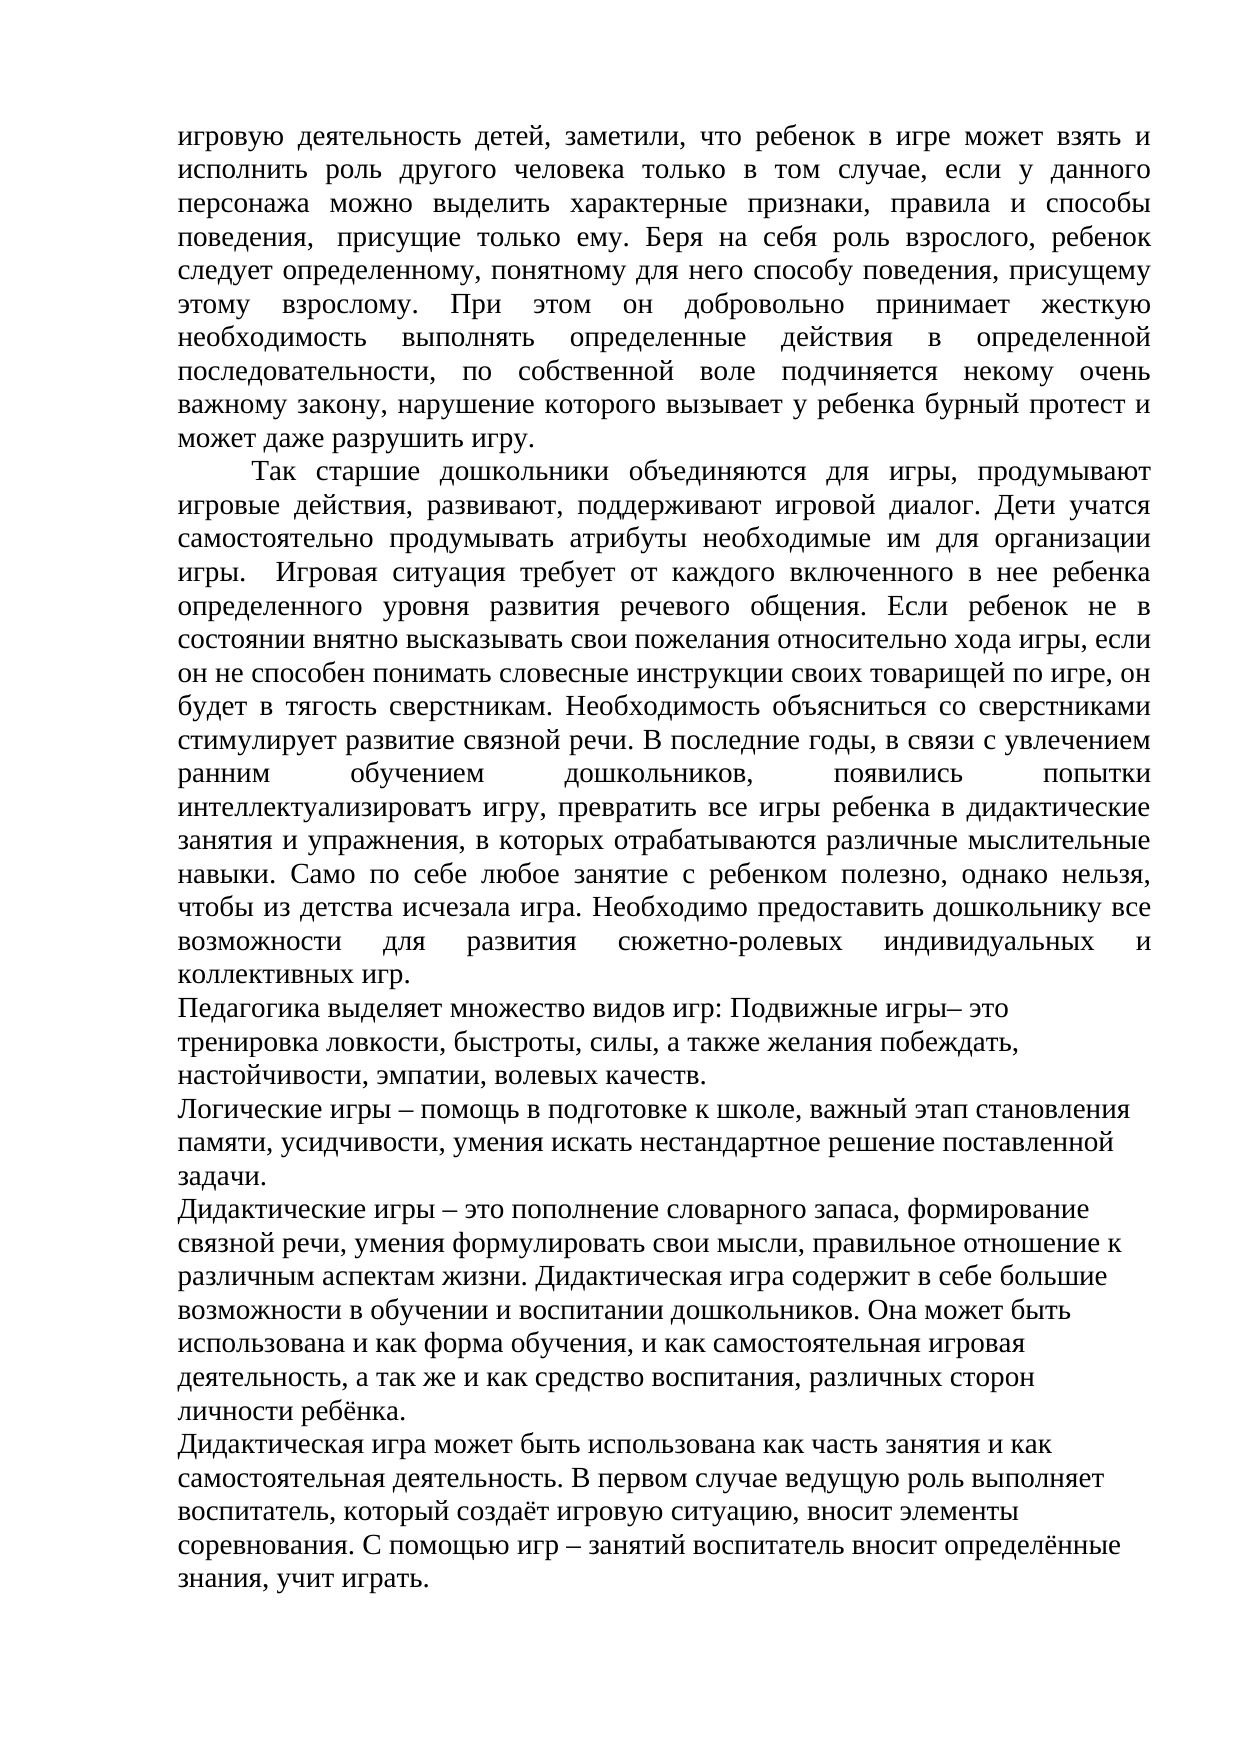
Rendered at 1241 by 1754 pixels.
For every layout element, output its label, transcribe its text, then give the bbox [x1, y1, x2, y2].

text Логические игры – помощь в подготовке к школе, важный этап становления памяти, усидчивости, умения искать нестандартное решение поставленной задачи. [267, 1091, 1152, 1191]
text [177, 118, 1152, 453]
text Дидактические игры – это пополнение словарного запаса, формирование связной речи, умения формулировать свои мысли, правильное отношение к различным аспектам жизни. Дидактическая игра содержит в себе большие возможности в обучении и воспитании дошкольников. Она может быть использована и как форма обучения, и как самостоятельная игровая деятельность, а так же и как средство воспитания, различных сторон личности ребёнка. [177, 1191, 1152, 1426]
text Так старшие дошкольники объединяются для игры, продумывают игровые действия, развивают, поддерживают игровой диалог. Дети учатся самостоятельно продумывать атрибуты необходимые им для организации игры. Игровая ситуация требует от каждого включенного в нее ребенка определенного уровня развития речевого общения. Если ребенок не в состоянии внятно высказывать свои пожелания относительно хода игры, если он не способен понимать словесные инструкции своих товарищей по игре, он будет в тягость сверстникам. Необходимость объясниться со сверстниками стимулирует развитие связной речи. В последние годы, в связи с увлечением ранним обучением дошкольников, появились попытки интеллектуализироватъ игру, превратить все игры ребенка в дидактические занятия и упражнения, в которых отрабатываются различные мыслительные навыки. Само по себе любое занятие с ребенком полезно, однако нельзя, чтобы из детства исчезала игра. Необходимо предоставить дошкольнику все возможности для развития сюжетно-ролевых индивидуальных и коллективных игр. [177, 453, 1152, 990]
text Педагогика выделяет множество видов игр: Подвижные игры– это тренировка ловкости, быстроты, силы, а также желания побеждать, настойчивости, эмпатии, волевых качеств. [707, 990, 1152, 1091]
text Дидактическая игра может быть использована как часть занятия и как самостоятельная деятельность. В первом случае ведущую роль выполняет воспитатель, который создаёт игровую ситуацию, вносит элементы соревнования. С помощью игр – занятий воспитатель вносит определённые знания, учит играть. [177, 1426, 1152, 1594]
